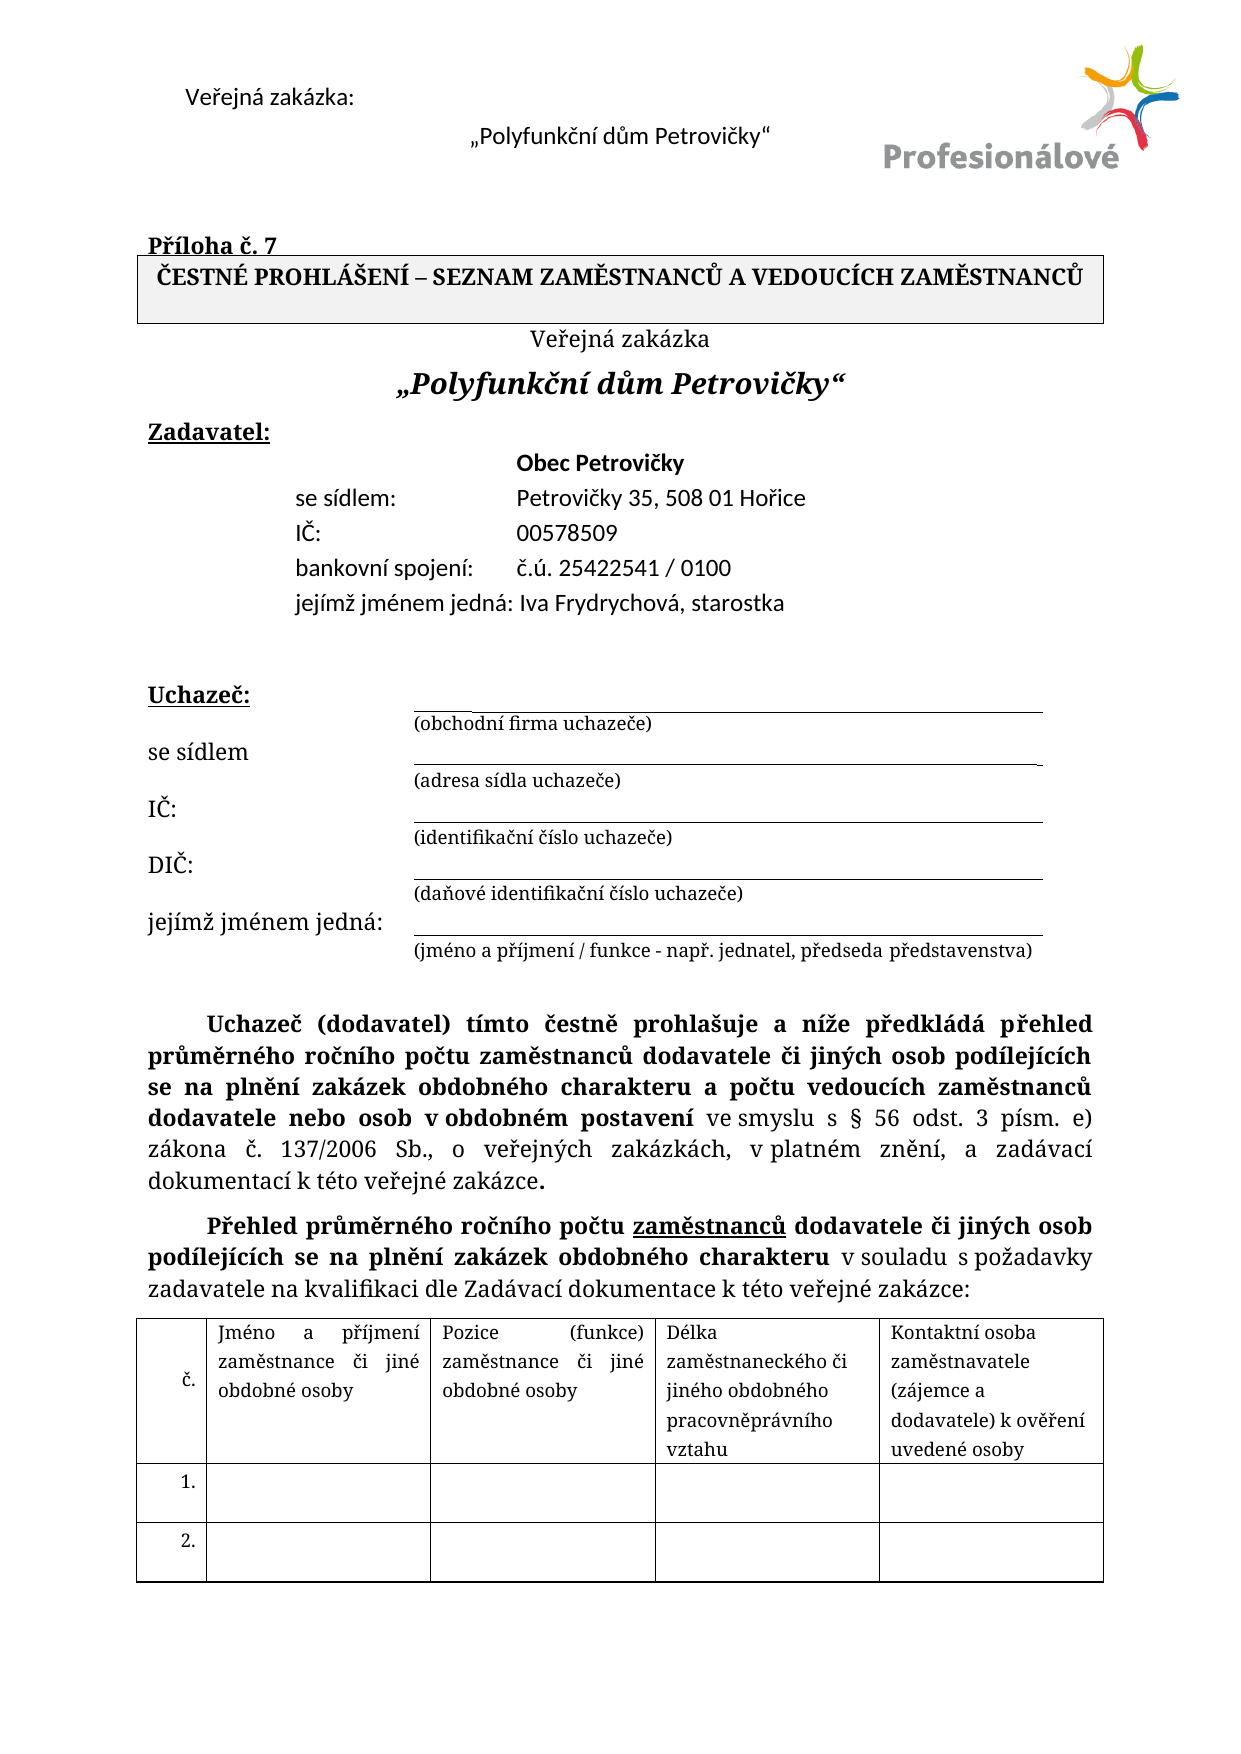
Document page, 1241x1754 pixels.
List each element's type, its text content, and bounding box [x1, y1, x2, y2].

table_cell 2. [137, 1523, 206, 1581]
text ČESTNÉ PROHLÁŠENÍ – SEZNAM ZAMĚSTNANCŮ A VEDOUCÍCH ZAMĚSTNANCŮ [148, 261, 1093, 292]
text Obec Petrovičky [148, 447, 1093, 477]
text jejímž jménem jedná: Iva Frydrychová, starostka [221, 587, 1093, 617]
table_cell [656, 1523, 879, 1581]
table_cell [880, 1523, 1103, 1581]
text IČ: 00578509 [221, 517, 1093, 547]
text IČ: [148, 793, 1093, 824]
table_cell [656, 1464, 879, 1522]
table_cell 1. [137, 1464, 206, 1522]
text (jméno a příjmení / funkce - např. jednatel, předseda představenstva) [148, 937, 1093, 963]
text (daňové identifikační číslo uchazeče) [148, 881, 1093, 906]
table_header Jméno a příjmení zaměstnance či jiné obdobné osoby [207, 1319, 430, 1463]
text DIČ: [148, 849, 1093, 881]
table_header Kontaktní osoba zaměstnavatele (zájemce a dodavatele) k ověření uvedené osoby [880, 1319, 1103, 1463]
text jejímž jménem jedná: [148, 906, 1093, 937]
text Příloha č. 7 [148, 230, 1093, 261]
text Přehled průměrného ročního počtu zaměstnanců dodavatele či jiných osob podílejících se na plnění zakázek obdobného charakteru v souladu s požadavky zadavatele na kvalifikaci dle Zadávací dokumentace k této veřejné zakázce: [148, 1210, 1093, 1304]
text bankovní spojení: č.ú. 25422541 / 0100 [221, 552, 1093, 582]
table_cell [207, 1523, 430, 1581]
text „Polyfunkční dům Petrovičky“ [148, 363, 1093, 403]
table_cell [880, 1464, 1103, 1522]
table_cell [431, 1523, 655, 1581]
text se sídlem [148, 736, 1093, 767]
text (identifikační číslo uchazeče) [148, 824, 1093, 849]
text se sídlem: Petrovičky 35, 508 01 Hořice [221, 482, 1093, 512]
text Uchazeč: [148, 679, 1093, 710]
table_header Pozice (funkce) zaměstnance či jiné obdobné osoby [431, 1319, 655, 1463]
text (adresa sídla uchazeče) [148, 767, 1093, 793]
table_header Délka zaměstnaneckého či jiného obdobného pracovněprávního vztahu [656, 1319, 879, 1463]
text Uchazeč (dodavatel) tímto čestně prohlašuje a níže předkládá přehled průměrného ročního počtu zaměstnanců dodavatele či jiných osob podílejících se na plnění zakázek obdobného charakteru a počtu vedoucích zaměstnanců dodavatele nebo osob v obdobném postavení ve smyslu s § 56 odst. 3 písm. e) zákona č. 137/2006 Sb., o veřejných zakázkách, v platném znění, a zadávací dokumentací k této veřejné zakázce. [148, 1008, 1093, 1196]
picture [861, 28, 1196, 195]
text Zadavatel: [148, 415, 1093, 447]
text Veřejná zakázka [148, 323, 1093, 355]
table_header č. [137, 1319, 206, 1463]
text (obchodní firma uchazeče) [148, 710, 1093, 736]
table_cell [431, 1464, 655, 1522]
table_cell [207, 1464, 430, 1522]
